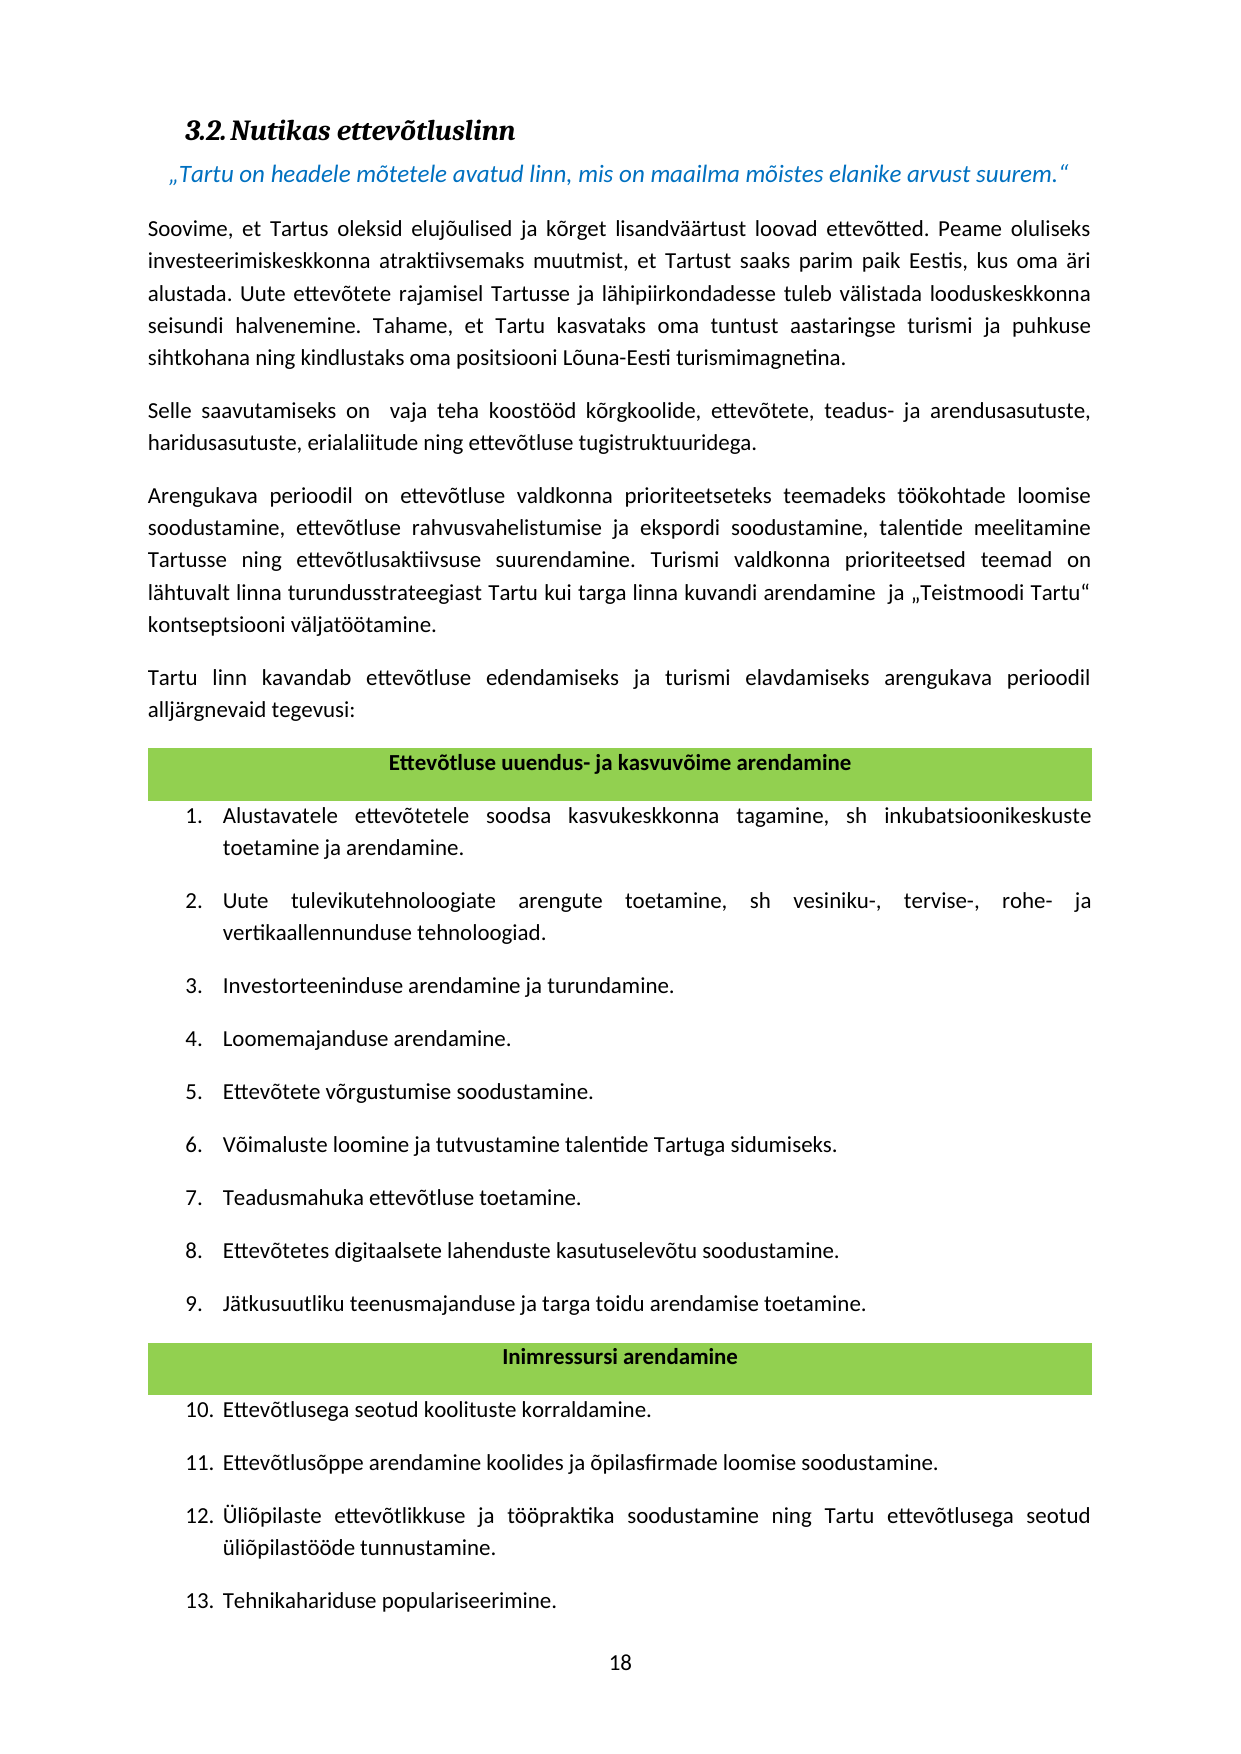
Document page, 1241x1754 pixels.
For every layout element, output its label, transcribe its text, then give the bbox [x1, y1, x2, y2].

table_header Inimressursi arendamine [148, 1343, 1092, 1395]
list Tehnikahariduse populariseerimine. [185, 1586, 1092, 1614]
list Võimaluste loomine ja tutvustamine talentide Tartuga sidumiseks. [185, 1130, 1092, 1158]
text Soovime, et Tartus oleksid elujõulised ja kõrget lisandväärtust loovad ettevõtted. Peame oluliseks investeerimiskeskkonna atraktiivsemaks muutmist, et Tartust saaks parim paik Eestis, kus oma äri alustada. Uute ettevõtete rajamisel Tartusse ja lähipiirkondadesse tuleb välistada looduskeskkonna seisundi halvenemine. Tahame, et Tartu kasvataks oma tuntust aastaringse turismi ja puhkuse sihtkohana ning kindlustaks oma positsiooni Lõuna-Eesti turismimagnetina. [148, 214, 1092, 371]
list Alustavatele ettevõtetele soodsa kasvukeskkonna tagamine, sh inkubatsioonikeskuste toetamine ja arendamine. [185, 801, 1092, 861]
text „Tartu on headele mõtetele avatud linn, mis on maailma mõistes elanike arvust suurem.“ [148, 158, 1092, 189]
subtitle Nutikas ettevõtluslinn [185, 114, 1092, 147]
list Loomemajanduse arendamine. [185, 1024, 1092, 1052]
list Ettevõtlusõppe arendamine koolides ja õpilasfirmade loomise soodustamine. [185, 1448, 1092, 1476]
list Ettevõtlusega seotud koolituste korraldamine. [185, 1395, 1092, 1423]
list Ettevõtete võrgustumise soodustamine. [185, 1077, 1092, 1105]
text Arengukava perioodil on ettevõtluse valdkonna prioriteetseteks teemadeks töökohtade loomise soodustamine, ettevõtluse rahvusvahelistumise ja ekspordi soodustamine, talentide meelitamine Tartusse ning ettevõtlusaktiivsuse suurendamine. Turismi valdkonna prioriteetsed teemad on lähtuvalt linna turundusstrateegiast Tartu kui targa linna kuvandi arendamine ja „Teistmoodi Tartu“ kontseptsiooni väljatöötamine. [148, 481, 1092, 638]
text Selle saavutamiseks on vaja teha koostööd kõrgkoolide, ettevõtete, teadus- ja arendusasutuste, haridusasutuste, erialaliitude ning ettevõtluse tugistruktuuridega. [148, 396, 1092, 456]
table_header Ettevõtluse uuendus- ja kasvuvõime arendamine [148, 748, 1092, 801]
list Üliõpilaste ettevõtlikkuse ja tööpraktika soodustamine ning Tartu ettevõtlusega seotud üliõpilastööde tunnustamine. [185, 1501, 1092, 1561]
list Jätkusuutliku teenusmajanduse ja targa toidu arendamise toetamine. [185, 1289, 1092, 1317]
list Uute tulevikutehnoloogiate arengute toetamine, sh vesiniku-, tervise-, rohe- ja vertikaallennunduse tehnoloogiad. [185, 886, 1092, 946]
list Ettevõtetes digitaalsete lahenduste kasutuselevõtu soodustamine. [185, 1236, 1092, 1264]
list Teadusmahuka ettevõtluse toetamine. [185, 1183, 1092, 1211]
list Investorteeninduse arendamine ja turundamine. [185, 971, 1092, 999]
text Tartu linn kavandab ettevõtluse edendamiseks ja turismi elavdamiseks arengukava perioodil alljärgnevaid tegevusi: [148, 663, 1092, 723]
